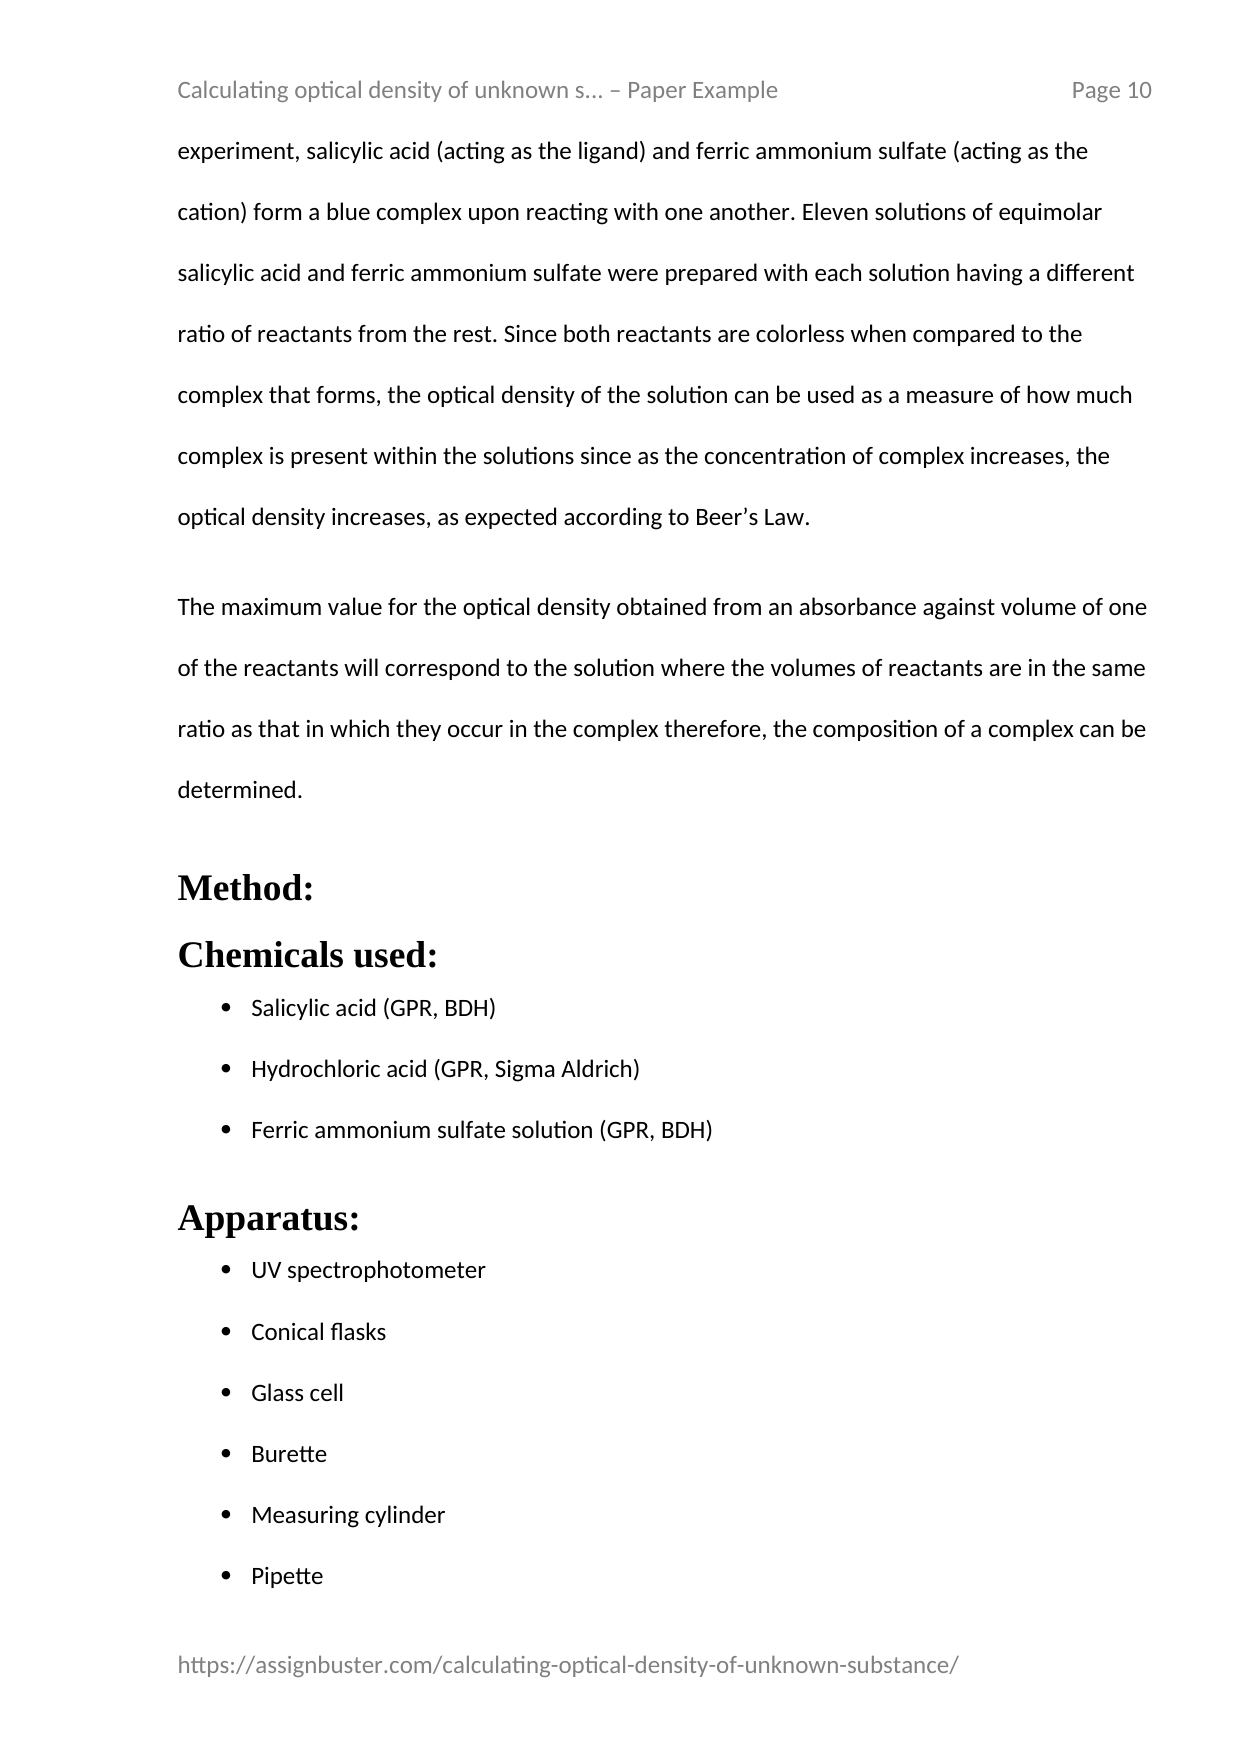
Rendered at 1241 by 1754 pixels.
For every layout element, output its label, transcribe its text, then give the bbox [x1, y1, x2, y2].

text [177, 135, 1152, 532]
subtitle Apparatus: [177, 1196, 1152, 1239]
list UV spectrophotometer [222, 1255, 1152, 1285]
list Hydrochloric acid (GPR, Sigma Aldrich) [222, 1053, 1152, 1083]
list Pipette [222, 1560, 1152, 1590]
list Glass cell [222, 1377, 1152, 1407]
list Conical flasks [222, 1316, 1152, 1346]
subtitle Method: [177, 865, 1152, 908]
list Salicylic acid (GPR, BDH) [222, 992, 1152, 1022]
list Measuring cylinder [222, 1499, 1152, 1529]
list Ferric ammonium sulfate solution (GPR, BDH) [222, 1114, 1152, 1144]
subtitle Chemicals used: [177, 933, 1152, 976]
text The maximum value for the optical density obtained from an absorbance against volume of one of the reactants will correspond to the solution where the volumes of reactants are in the same ratio as that in which they occur in the complex therefore, the composition of a complex can be determined. [177, 592, 1152, 805]
list Burette [222, 1438, 1152, 1468]
